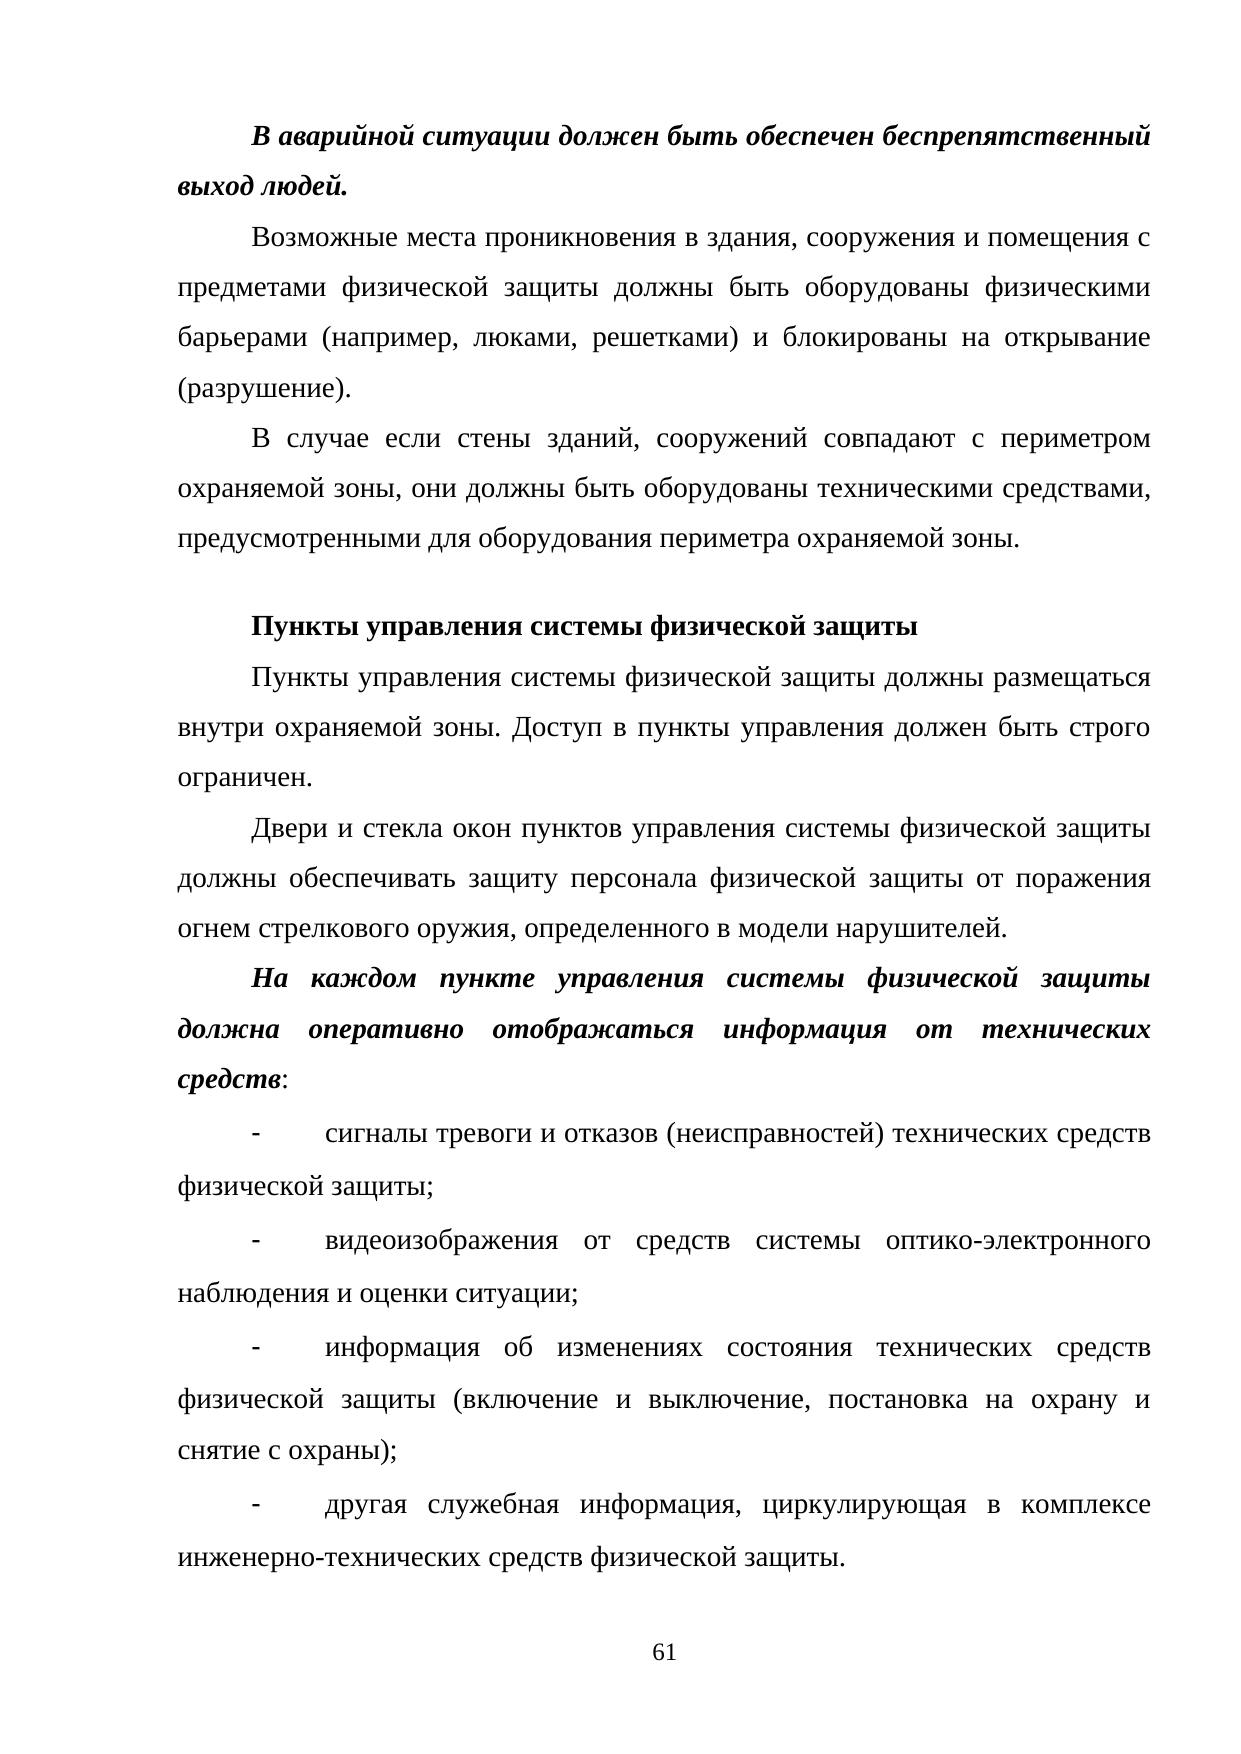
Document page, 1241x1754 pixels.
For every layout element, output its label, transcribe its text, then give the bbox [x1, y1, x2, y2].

text В аварийной ситуации должен быть обеспечен беспрепятственный выход людей. [177, 118, 1152, 202]
text В случае если стены зданий, сооружений совпадают с периметром охраняемой зоны, они должны быть оборудованы техническими средствами, предусмотренными для оборудования периметра охраняемой зоны. [177, 420, 1152, 554]
text Пункты управления системы физической защиты должны размещаться внутри охраняемой зоны. Доступ в пункты управления должен быть строго ограничен. [177, 659, 1152, 793]
text Двери и стекла окон пунктов управления системы физической защиты должны обеспечивать защиту персонала физической защиты от поражения огнем стрелкового оружия, определенного в модели нарушителей. [177, 810, 1152, 944]
text другая служебная информация, циркулирующая в комплексе инженерно-технических средств физической защиты. [177, 1482, 1152, 1572]
subtitle Пункты управления системы физической защиты [177, 608, 1152, 642]
text видеоизображения от средств системы оптико-электронного наблюдения и оценки ситуации; [177, 1218, 1152, 1308]
text информация об изменениях состояния технических средств физической защиты (включение и выключение, постановка на охрану и снятие с охраны); [177, 1325, 1152, 1465]
text сигналы тревоги и отказов (неисправностей) технических средств физической защиты; [177, 1112, 1152, 1202]
text На каждом пункте управления системы физической защиты должна оперативно отображаться информация от технических средств: [177, 961, 1152, 1095]
text Возможные места проникновения в здания, сооружения и помещения с предметами физической защиты должны быть оборудованы физическими барьерами (например, люками, решетками) и блокированы на открывание (разрушение). [177, 219, 1152, 403]
